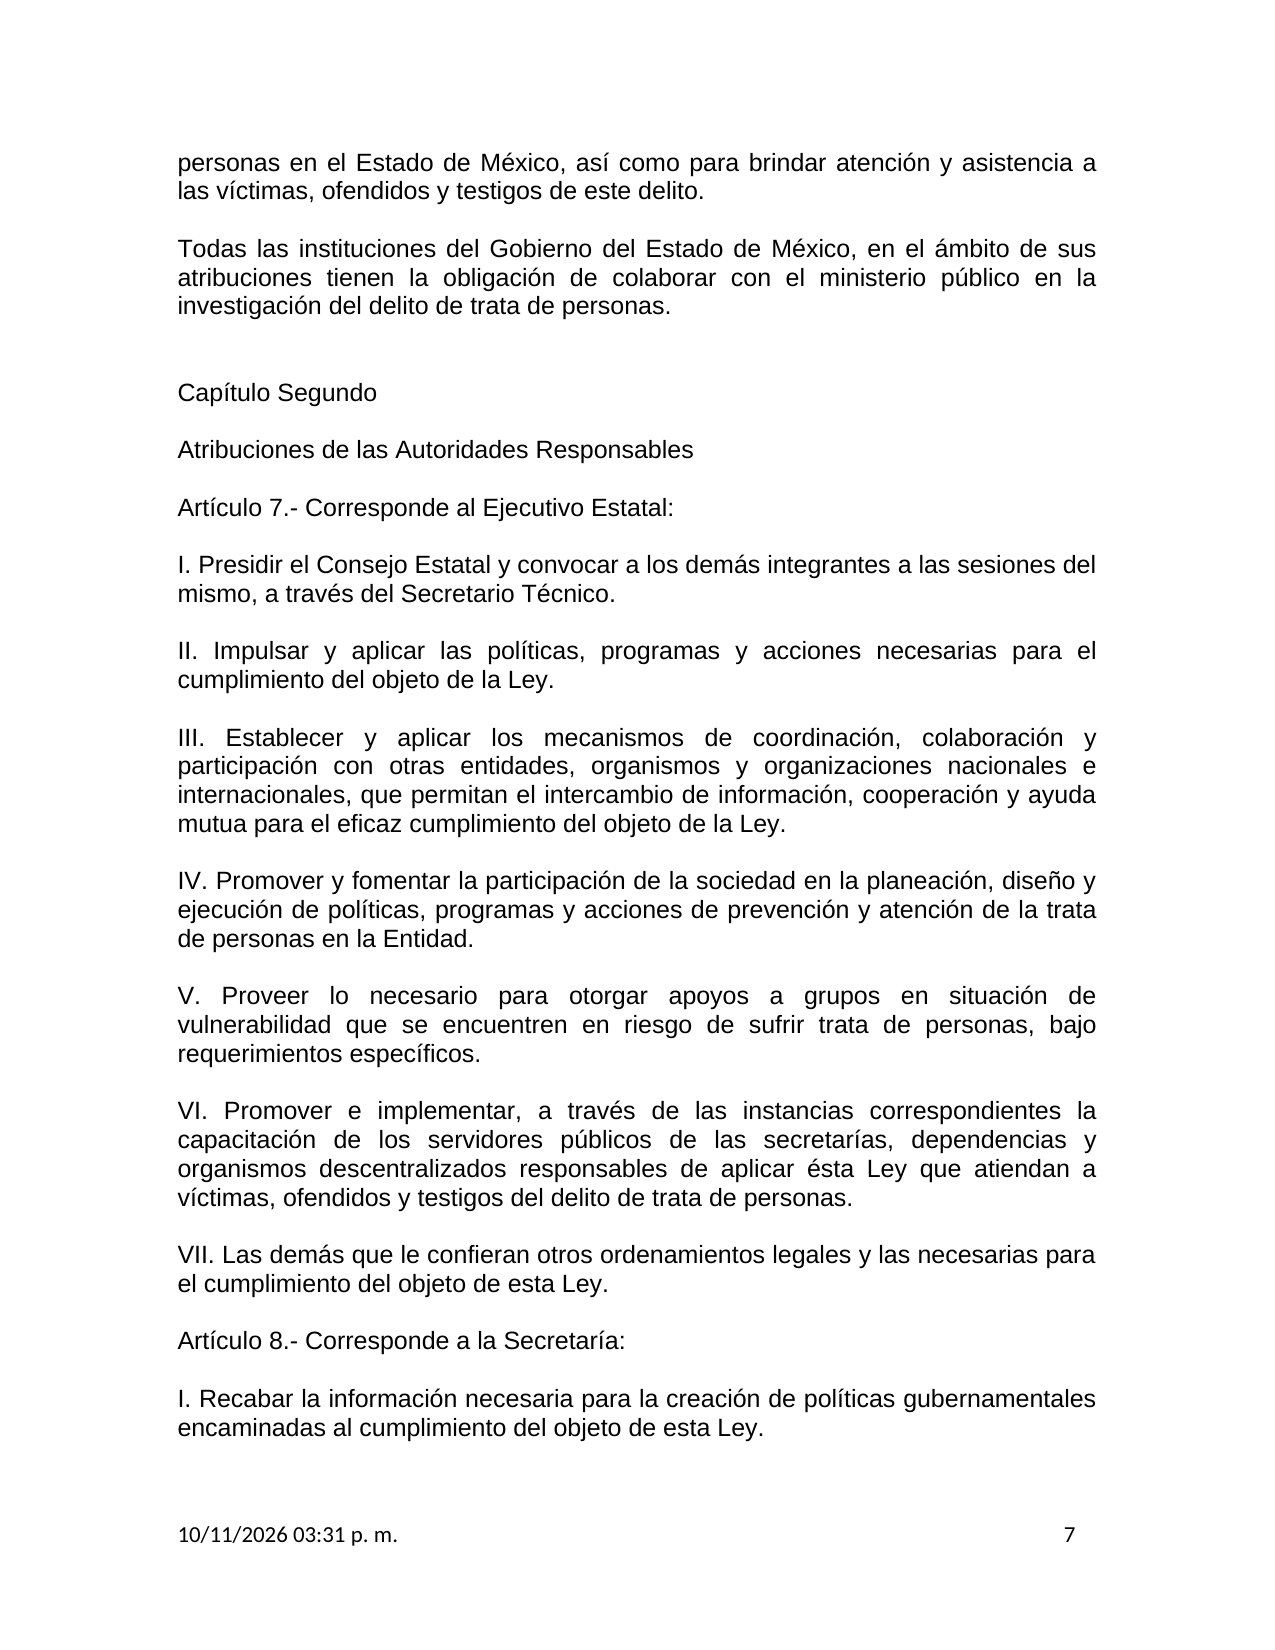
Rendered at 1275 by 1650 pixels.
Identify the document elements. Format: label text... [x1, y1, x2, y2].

text Artículo 8.- Corresponde a la Secretaría: [177, 1326, 1098, 1355]
text I. Presidir el Consejo Estatal y convocar a los demás integrantes a las sesiones del mismo, a través del Secretario Técnico. [177, 550, 1098, 608]
text Artículo 7.- Corresponde al Ejecutivo Estatal: [177, 493, 1098, 521]
text II. Impulsar y aplicar las políticas, programas y acciones necesarias para el cumplimiento del objeto de la Ley. [177, 636, 1098, 694]
text VII. Las demás que le confieran otros ordenamientos legales y las necesarias para el cumplimiento del objeto de esta Ley. [177, 1240, 1098, 1298]
text Todas las instituciones del Gobierno del Estado de México, en el ámbito de sus atribuciones tienen la obligación de colaborar con el ministerio público en la investigación del delito de trata de personas. [177, 234, 1098, 320]
text V. Proveer lo necesario para otorgar apoyos a grupos en situación de vulnerabilidad que se encuentren en riesgo de sufrir trata de personas, bajo requerimientos específicos. [177, 981, 1098, 1068]
text Atribuciones de las Autoridades Responsables [177, 435, 1098, 464]
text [177, 148, 1098, 205]
text VI. Promover e implementar, a través de las instancias correspondientes la capacitación de los servidores públicos de las secretarías, dependencias y organismos descentralizados responsables de aplicar ésta Ley que atiendan a víctimas, ofendidos y testigos del delito de trata de personas. [177, 1096, 1098, 1211]
text IV. Promover y fomentar la participación de la sociedad en la planeación, diseño y ejecución de políticas, programas y acciones de prevención y atención de la trata de personas en la Entidad. [177, 866, 1098, 953]
text III. Establecer y aplicar los mecanismos de coordinación, colaboración y participación con otras entidades, organismos y organizaciones nacionales e internacionales, que permitan el intercambio de información, cooperación y ayuda mutua para el eficaz cumplimiento del objeto de la Ley. [177, 723, 1098, 838]
text Capítulo Segundo [177, 378, 1098, 406]
text I. Recabar la información necesaria para la creación de políticas gubernamentales encaminadas al cumplimiento del objeto de esta Ley. [177, 1384, 1098, 1441]
